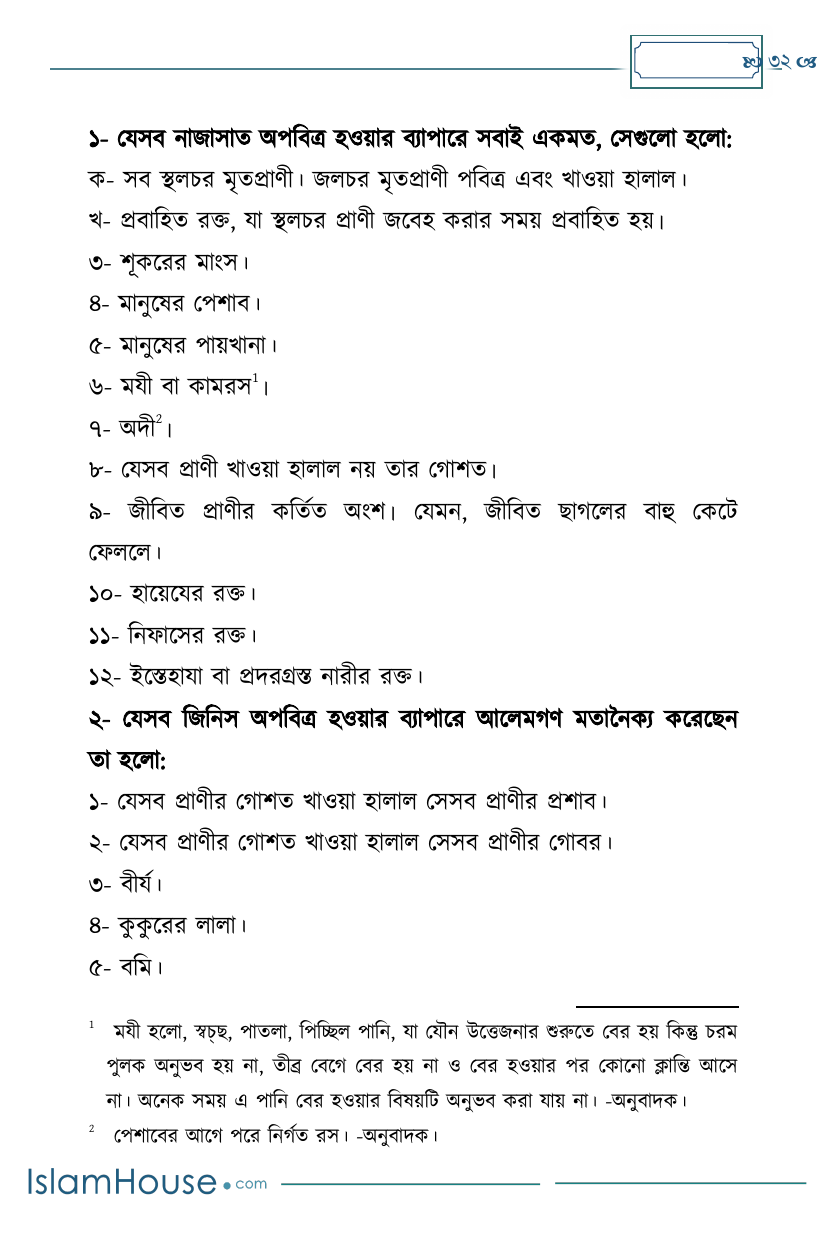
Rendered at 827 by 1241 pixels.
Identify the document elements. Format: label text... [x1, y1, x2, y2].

text ক- সব স্থলচর মৃতপ্রাণী। জলচর মৃতপ্রাণী পবিত্র এবং খাওয়া হালাল। [89, 157, 738, 198]
text ১২- ইস্তেহাযা বা প্রদরগ্রস্ত নারীর রক্ত। [89, 654, 738, 696]
text ৯- জীবিত প্রাণীর কর্তিত অংশ। যেমন, জীবিত ছাগলের বাহু কেটে ফেললে। [89, 488, 738, 571]
text ২- যেসব প্রাণীর গোশত খাওয়া হালাল সেসব প্রাণীর গোবর। [89, 820, 738, 862]
picture [548, 1162, 807, 1200]
text ৩- বীর্য। [89, 862, 738, 903]
text ৪- মানুষের পেশাব। [89, 281, 738, 323]
text ৬- মযী বা কামরস। [89, 364, 738, 406]
text ৮- যেসব প্রাণী খাওয়া হালাল নয় তার গোশত। [89, 447, 738, 488]
text ১- যেসব নাজাসাত অপবিত্র হওয়ার ব্যাপারে সবাই একমত, সেগুলো হলো: [89, 115, 738, 157]
text খ- প্রবাহিত রক্ত, যা স্থলচর প্রাণী জবেহ করার সময় প্রবাহিত হয়। [89, 198, 738, 240]
text ১১- নিফাসের রক্ত। [89, 613, 738, 654]
text ২- যেসব জিনিস অপবিত্র হওয়ার ব্যাপারে আলেমগণ মতানৈক্য করেছেন তা হলো: [89, 696, 738, 779]
text ১- যেসব প্রাণীর গোশত খাওয়া হালাল সেসব প্রাণীর প্রশাব। [89, 779, 738, 820]
text ৭- অদী। [89, 406, 738, 447]
text ৫- বমি। [89, 944, 738, 986]
text ১০- হায়েযের রক্ত। [89, 571, 738, 613]
text ৫- মানুষের পায়খানা। [89, 323, 738, 364]
picture [20, 1163, 541, 1201]
text ৩- শূকরের মাংস। [89, 240, 738, 281]
text ৪- কুকুরের লালা। [89, 903, 738, 944]
